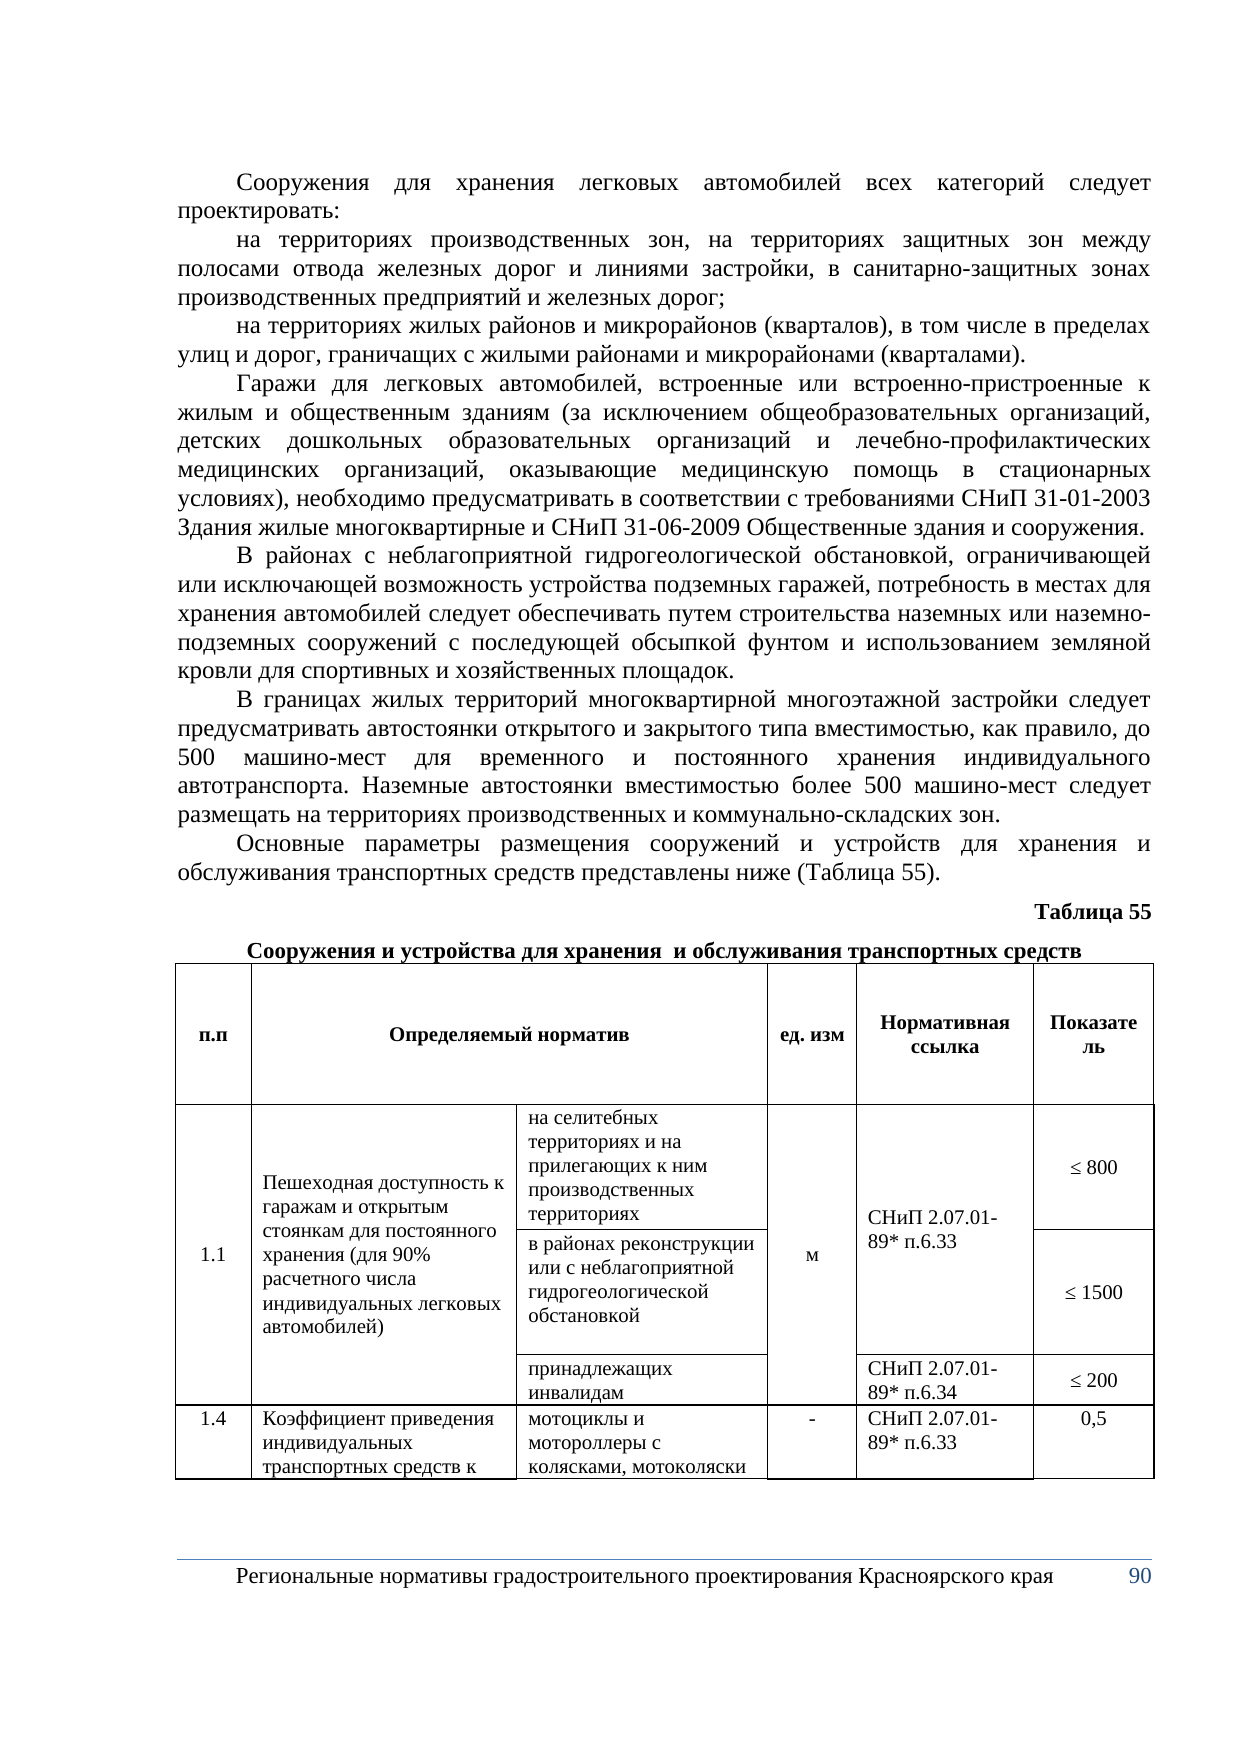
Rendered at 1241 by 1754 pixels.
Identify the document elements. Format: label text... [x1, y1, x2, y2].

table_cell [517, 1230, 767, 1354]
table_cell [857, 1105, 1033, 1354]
text Гаражи для легковых автомобилей, встроенные или встроенно-пристроенные к жилым и общественным зданиям (за исключением общеобразовательных организаций, детских дошкольных образовательных организаций и лечебно-профилактических медицинских организаций, оказывающие медицинскую помощь в стационарных условиях), необходимо предусматривать в соответствии с требованиями СНиП 31-01-2003 Здания жилые многоквартирные и СНиП 31-06-2009 Общественные здания и сооружения. [177, 368, 1152, 540]
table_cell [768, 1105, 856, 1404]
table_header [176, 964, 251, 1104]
text В районах с неблагоприятной гидрогеологической обстановкой, ограничивающей или исключающей возможность устройства подземных гаражей, потребность в местах для хранения автомобилей следует обеспечивать путем строительства наземных или наземно-подземных сооружений с последующей обсыпкой фунтом и использованием земляной кровли для спортивных и хозяйственных площадок. [177, 540, 1152, 684]
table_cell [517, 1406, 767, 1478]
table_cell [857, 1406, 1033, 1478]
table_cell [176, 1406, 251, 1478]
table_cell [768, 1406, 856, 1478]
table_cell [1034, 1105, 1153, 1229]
text на территориях производственных зон, на территориях защитных зон между полосами отвода железных дорог и линиями застройки, в санитарно-защитных зонах производственных предприятий и железных дорог; [177, 224, 1152, 310]
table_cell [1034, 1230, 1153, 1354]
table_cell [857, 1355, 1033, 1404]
text на территориях жилых районов и микрорайонов (кварталов), в том числе в пределах улиц и дорог, граничащих с жилыми районами и микрорайонами (кварталами). [177, 310, 1152, 368]
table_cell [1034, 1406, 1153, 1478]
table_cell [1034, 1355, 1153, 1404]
text Сооружения для хранения легковых автомобилей всех категорий следует проектировать: [177, 167, 1152, 224]
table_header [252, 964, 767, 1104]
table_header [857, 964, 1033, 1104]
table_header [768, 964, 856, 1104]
text Основные параметры размещения сооружений и устройств для хранения и обслуживания транспортных средств представлены ниже (Таблица 55). [177, 828, 1152, 885]
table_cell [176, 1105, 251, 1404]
text Сооружения и устройства для хранения и обслуживания транспортных средств [177, 937, 1152, 963]
text Таблица 55 [177, 898, 1152, 924]
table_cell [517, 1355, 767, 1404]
text В границах жилых территорий многоквартирной многоэтажной застройки следует предусматривать автостоянки открытого и закрытого типа вместимостью, как правило, до 500 машино-мест для временного и постоянного хранения индивидуального автотранспорта. Наземные автостоянки вместимостью более 500 машино-мест следует размещать на территориях производственных и коммунально-складских зон. [177, 684, 1152, 828]
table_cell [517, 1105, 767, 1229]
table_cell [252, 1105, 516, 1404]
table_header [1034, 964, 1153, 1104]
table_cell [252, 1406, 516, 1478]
